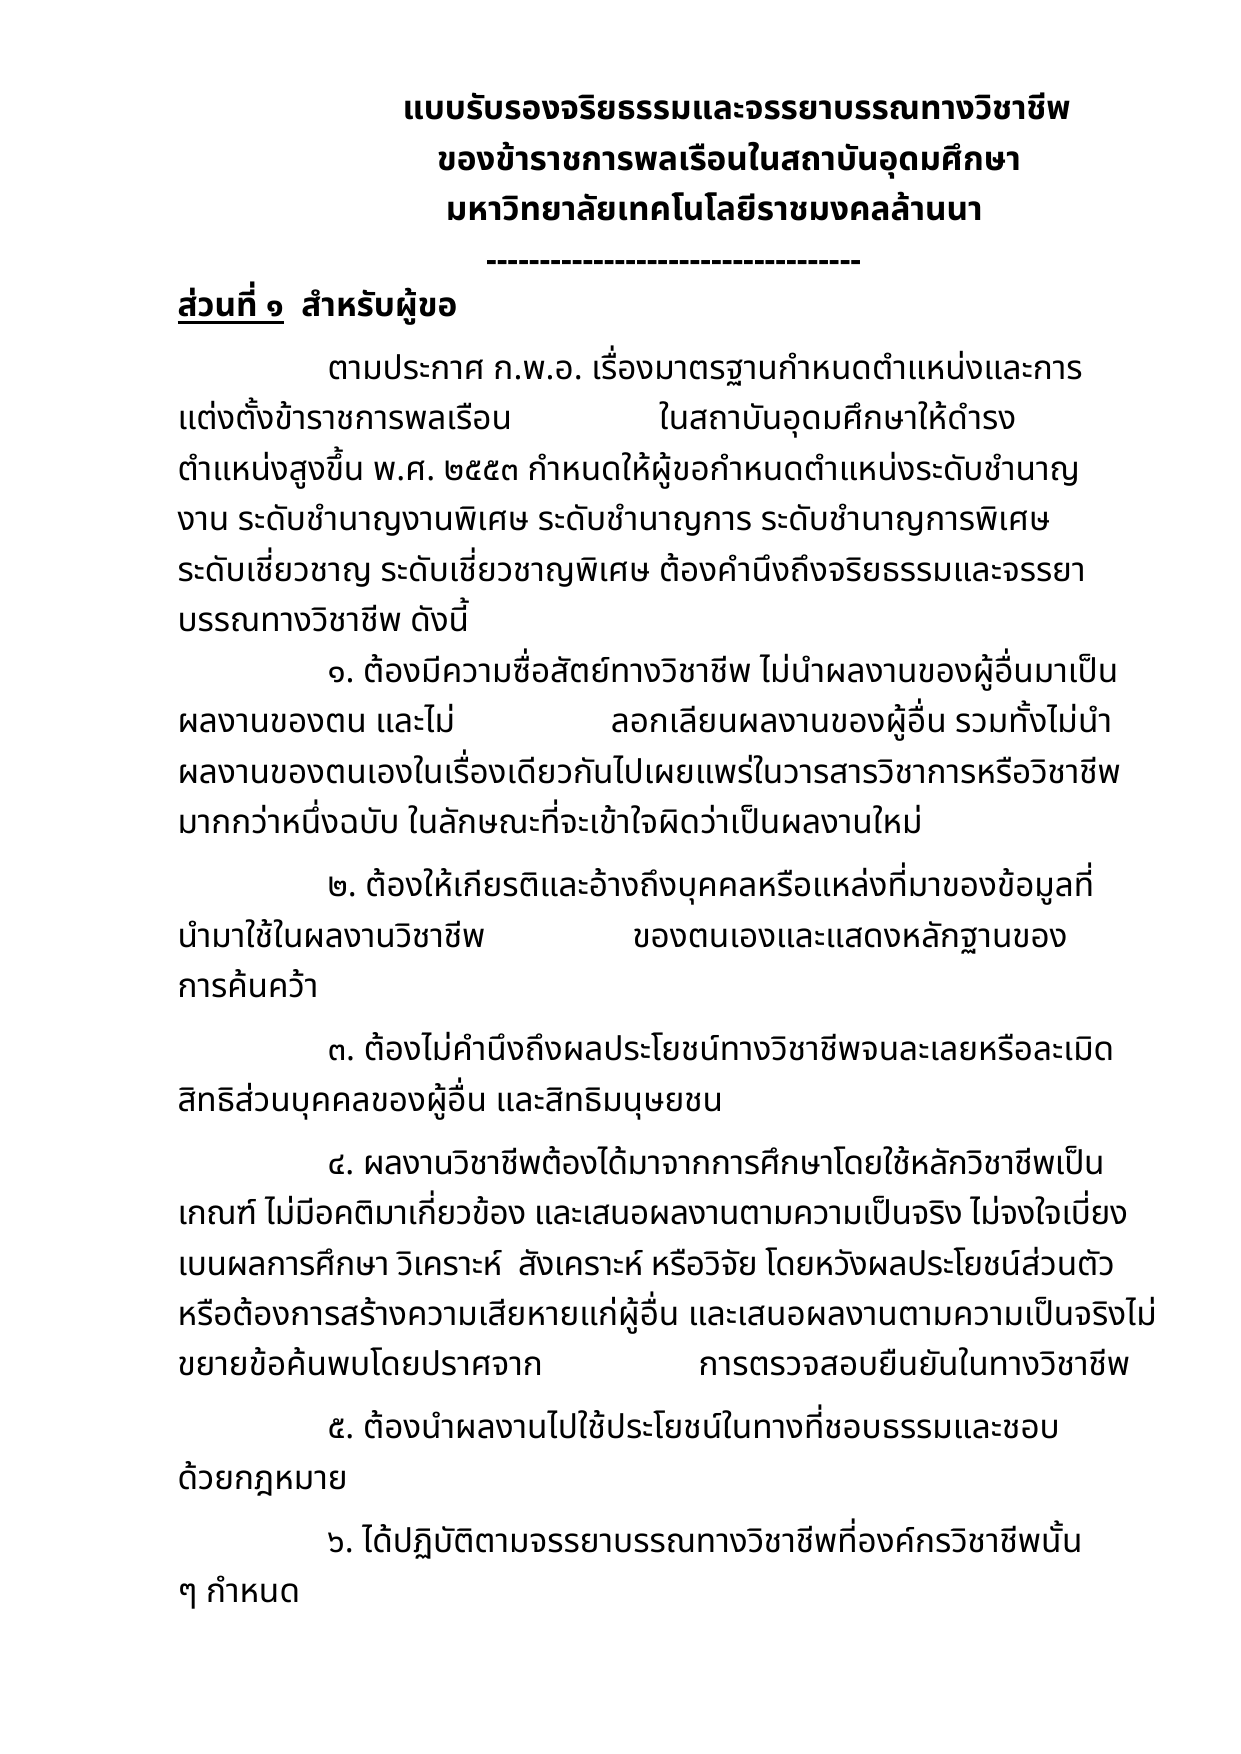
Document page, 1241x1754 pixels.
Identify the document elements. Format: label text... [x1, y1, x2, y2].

text ตามประกาศ ก.พ.อ. เรื่องมาตรฐานกำหนดตำแหน่งและการแต่งตั้งข้าราชการพลเรือน ในสถาบันอุดมศึกษาให้ดำรงตำแหน่งสูงขึ้น พ.ศ. ๒๕๕๓ กำหนดให้ผู้ขอกำหนดตำแหน่งระดับชำนาญงาน ระดับชำนาญงานพิเศษ ระดับชำนาญการ ระดับชำนาญการพิเศษ ระดับเชี่ยวชาญ ระดับเชี่ยวชาญพิเศษ ต้องคำนึงถึงจริยธรรมและจรรยาบรรณทางวิชาชีพ ดังนี้ [177, 344, 1122, 647]
text ๑. ต้องมีความซื่อสัตย์ทางวิชาชีพ ไม่นำผลงานของผู้อื่นมาเป็นผลงานของตน และไม่ ลอกเลียนผลงานของผู้อื่น รวมทั้งไม่นำผลงานของตนเองในเรื่องเดียวกันไปเผยแพร่ในวารสารวิชาการหรือวิชาชีพมากกว่าหนึ่งฉบับ ในลักษณะที่จะเข้าใจผิดว่าเป็นผลงานใหม่ [177, 647, 1122, 848]
text ของข้าราชการพลเรือนในสถาบันอุดมศึกษา [327, 134, 1103, 185]
text แบบรับรองจริยธรรมและจรรยาบรรณทางวิชาชีพ [327, 84, 1103, 134]
text ๖. ได้ปฏิบัติตามจรรยาบรรณทางวิชาชีพที่องค์กรวิชาชีพนั้น ๆ กำหนด [177, 1517, 1103, 1618]
text ๔. ผลงานวิชาชีพต้องได้มาจากการศึกษาโดยใช้หลักวิชาชีพเป็นเกณฑ์ ไม่มีอคติมาเกี่ยวข้อง และเสนอผลงานตามความเป็นจริง ไม่จงใจเบี่ยงเบนผลการศึกษา วิเคราะห์ สังเคราะห์ หรือวิจัย โดยหวังผลประโยชน์ส่วนตัว หรือต้องการสร้างความเสียหายแก่ผู้อื่น และเสนอผลงานตามความเป็นจริงไม่ขยายข้อค้นพบโดยปราศจาก การตรวจสอบยืนยันในทางวิชาชีพ [177, 1138, 1159, 1391]
text ๕. ต้องนำผลงานไปใช้ประโยชน์ในทางที่ชอบธรรมและชอบด้วยกฎหมาย [177, 1403, 1103, 1504]
text มหาวิทยาลัยเทคโนโลยีราชมงคลล้านนา [327, 185, 1103, 235]
text ส่วนที่ ๑ สำหรับผู้ขอ [177, 281, 1103, 331]
text ๓. ต้องไม่คำนึงถึงผลประโยชน์ทางวิชาชีพจนละเลยหรือละเมิดสิทธิส่วนบุคคลของผู้อื่น และสิทธิมนุษยชน [177, 1025, 1122, 1126]
text ----------------------------------- [402, 235, 1103, 281]
text ๒. ต้องให้เกียรติและอ้างถึงบุคคลหรือแหล่งที่มาของข้อมูลที่นำมาใช้ในผลงานวิชาชีพ ของตนเองและแสดงหลักฐานของการค้นคว้า [177, 861, 1103, 1012]
